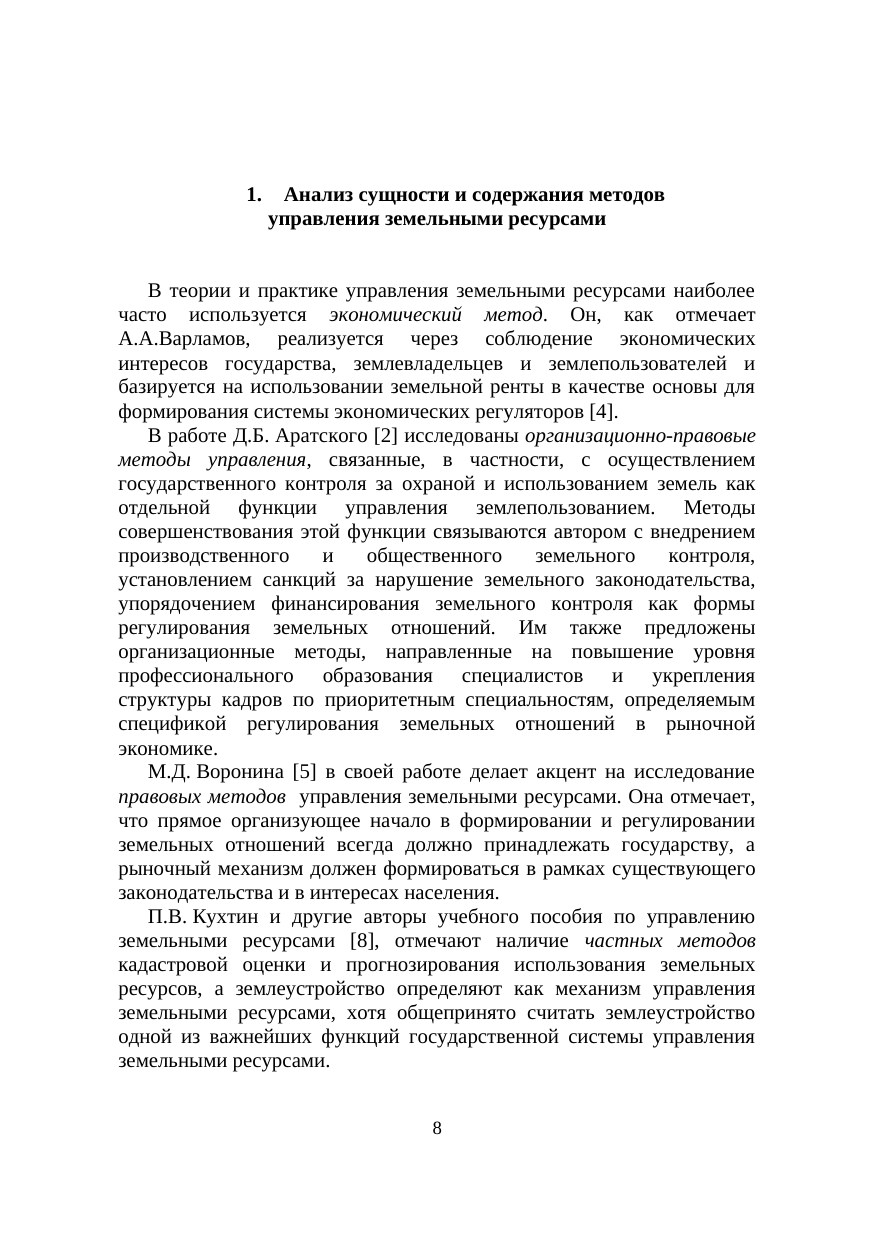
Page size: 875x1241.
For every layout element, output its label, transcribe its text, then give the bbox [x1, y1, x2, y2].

text М.Д. Воронина [5] в своей работе делает акцент на исследование правовых методов управления земельными ресурсами. Она отмечает, что прямое организующее начало в формировании и регулировании земельных отношений всегда должно принадлежать государству, а рыночный механизм должен формироваться в рамках существующего законодательства и в интересах населения. [118, 759, 756, 904]
list Анализ сущности и содержания методов [156, 182, 756, 206]
text В теории и практике управления земельными ресурсами наиболее часто используется экономический метод. Он, как отмечает А.А.Варламов, реализуется через соблюдение экономических интересов государства, землевладельцев и землепользователей и базируется на использовании земельной ренты в качестве основы для формирования системы экономических регуляторов [4]. [118, 278, 756, 423]
text П.В. Кухтин и другие авторы учебного пособия по управлению земельными ресурсами [8], отмечают наличие частных методов кадастровой оценки и прогнозирования использования земельных ресурсов, а землеустройство определяют как механизм управления земельными ресурсами, хотя общепринято считать землеустройство одной из важнейших функций государственной системы управления земельными ресурсами. [118, 904, 756, 1072]
list управления земельными ресурсами [118, 206, 756, 230]
text В работе Д.Б. Аратского [2] исследованы организационно-правовые методы управления, связанные, в частности, с осуществлением государственного контроля за охраной и использованием земель как отдельной функции управления землепользованием. Методы совершенствования этой функции связываются автором с внедрением производственного и общественного земельного контроля, установлением санкций за нарушение земельного законодательства, упорядочением финансирования земельного контроля как формы регулирования земельных отношений. Им также предложены организационные методы, направленные на повышение уровня профессионального образования специалистов и укрепления структуры кадров по приоритетным специальностям, определяемым спецификой регулирования земельных отношений в рыночной экономике. [118, 423, 756, 759]
